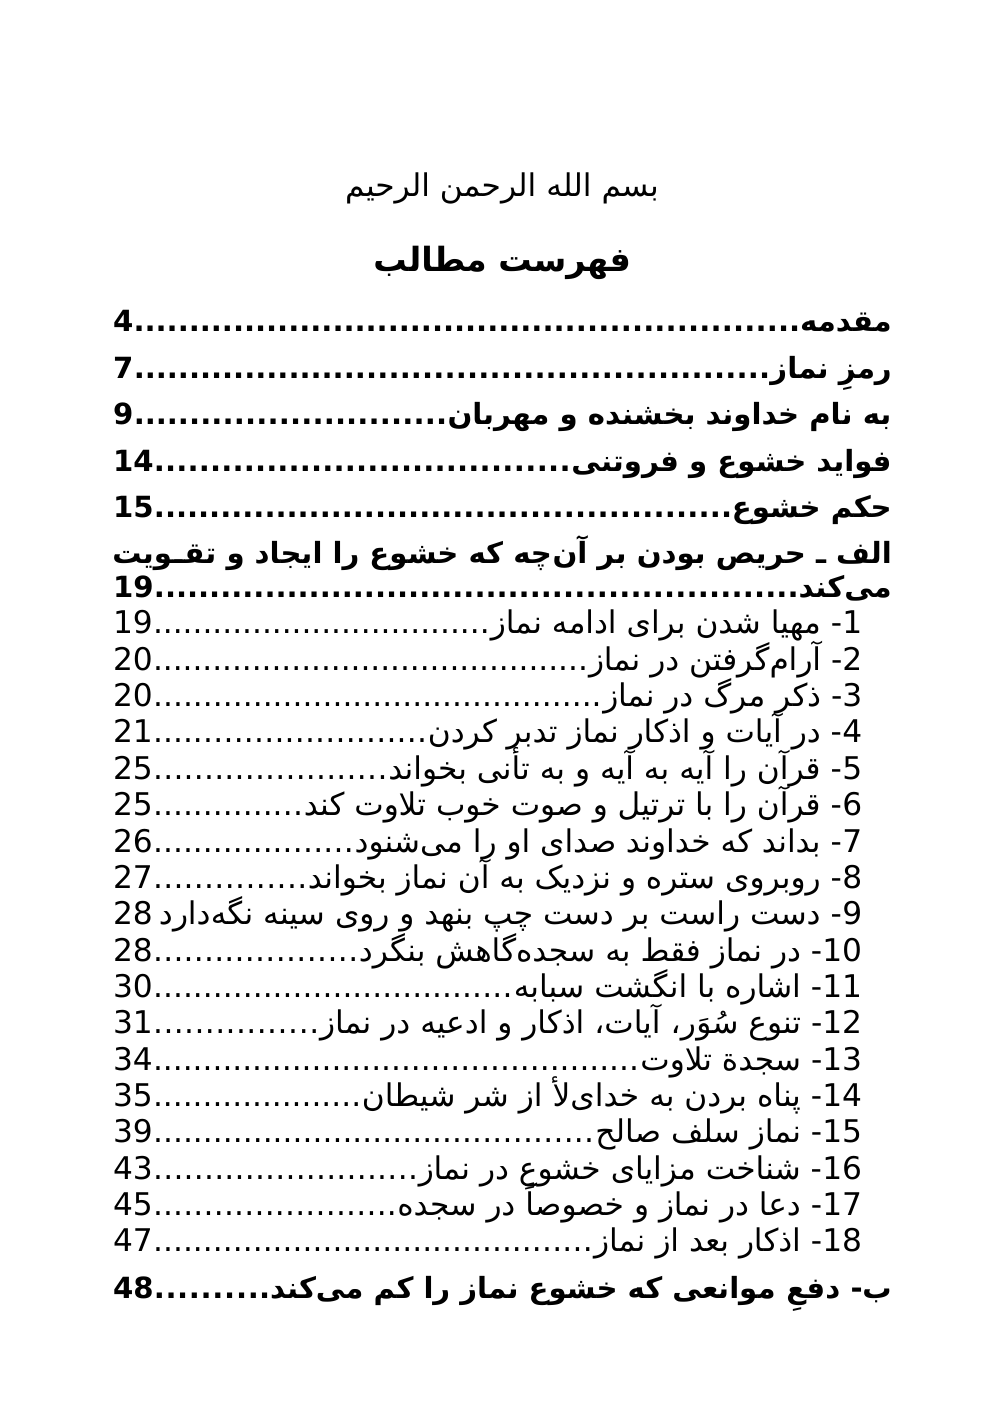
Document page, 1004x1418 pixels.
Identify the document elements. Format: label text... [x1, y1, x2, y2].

text 5- قرآن را آیه به آیه و به تأنی بخواند 25 [112, 750, 862, 787]
text به نام خداوند بخشنده و مهربان 9 [112, 397, 892, 431]
text 1- مهیا شدن برای ادامه نماز 19 [112, 605, 862, 641]
text فواید خشوع و فروتنی 14 [112, 444, 892, 478]
text فهرست مطالب [112, 241, 892, 279]
text 12- تنوع سُوَر، آیات، اذکار و ادعیه در نماز 31 [112, 1005, 862, 1041]
text 16- شناخت مزایای خشوع در نماز 43 [112, 1150, 862, 1186]
text 13- سجدة تلاوت 34 [112, 1041, 862, 1077]
text 3- ذکر مرگ در نماز 20 [112, 677, 862, 714]
text 17- دعا در نماز و خصوصاً در سجده 45 [112, 1186, 862, 1223]
text رمزِ نماز 7 [112, 351, 892, 385]
text 6- قرآن را با ترتیل و صوت خوب تلاوت کند 25 [112, 787, 862, 823]
text 9- دست راست بر دست چپ بنهد و روی سینه نگه‌دارد 28 [112, 896, 862, 932]
text بسم الله الرحمن الرحیم [112, 167, 892, 203]
text 18- اذکار بعد از نماز 47 [112, 1223, 862, 1259]
text 11- اشاره با انگشت سبابه 30 [112, 968, 862, 1005]
text 7- بداند که خداوند صدای او را می‌شنود 26 [112, 823, 862, 859]
text 4- در آیات و اذکار نماز تدبر کردن 21 [112, 714, 862, 750]
text 15- نماز سلف صالح 39 [112, 1114, 862, 1150]
text الف ـ حریص بودن بر آن‌‌چه که خشوع را ایجاد و تقویت می‌کند. 19 [112, 537, 892, 605]
text 8- روبروی ستره و نزدیک به آن نماز بخواند 27 [112, 859, 862, 896]
text 14- پناه بردن به خدایﻷ از شر شیطان 35 [112, 1077, 862, 1114]
text حکم خشوع 15 [112, 490, 892, 524]
text 2- آرام‌گرفتن در نماز 20 [112, 641, 862, 677]
text مقدمه 4 [112, 304, 892, 338]
text 10- در نماز فقط به سجده‌گاهش بنگرد 28 [112, 932, 862, 968]
text ب- دفعِ موانعی که خشوع نماز را کم می‌کند. 48 [112, 1272, 892, 1306]
